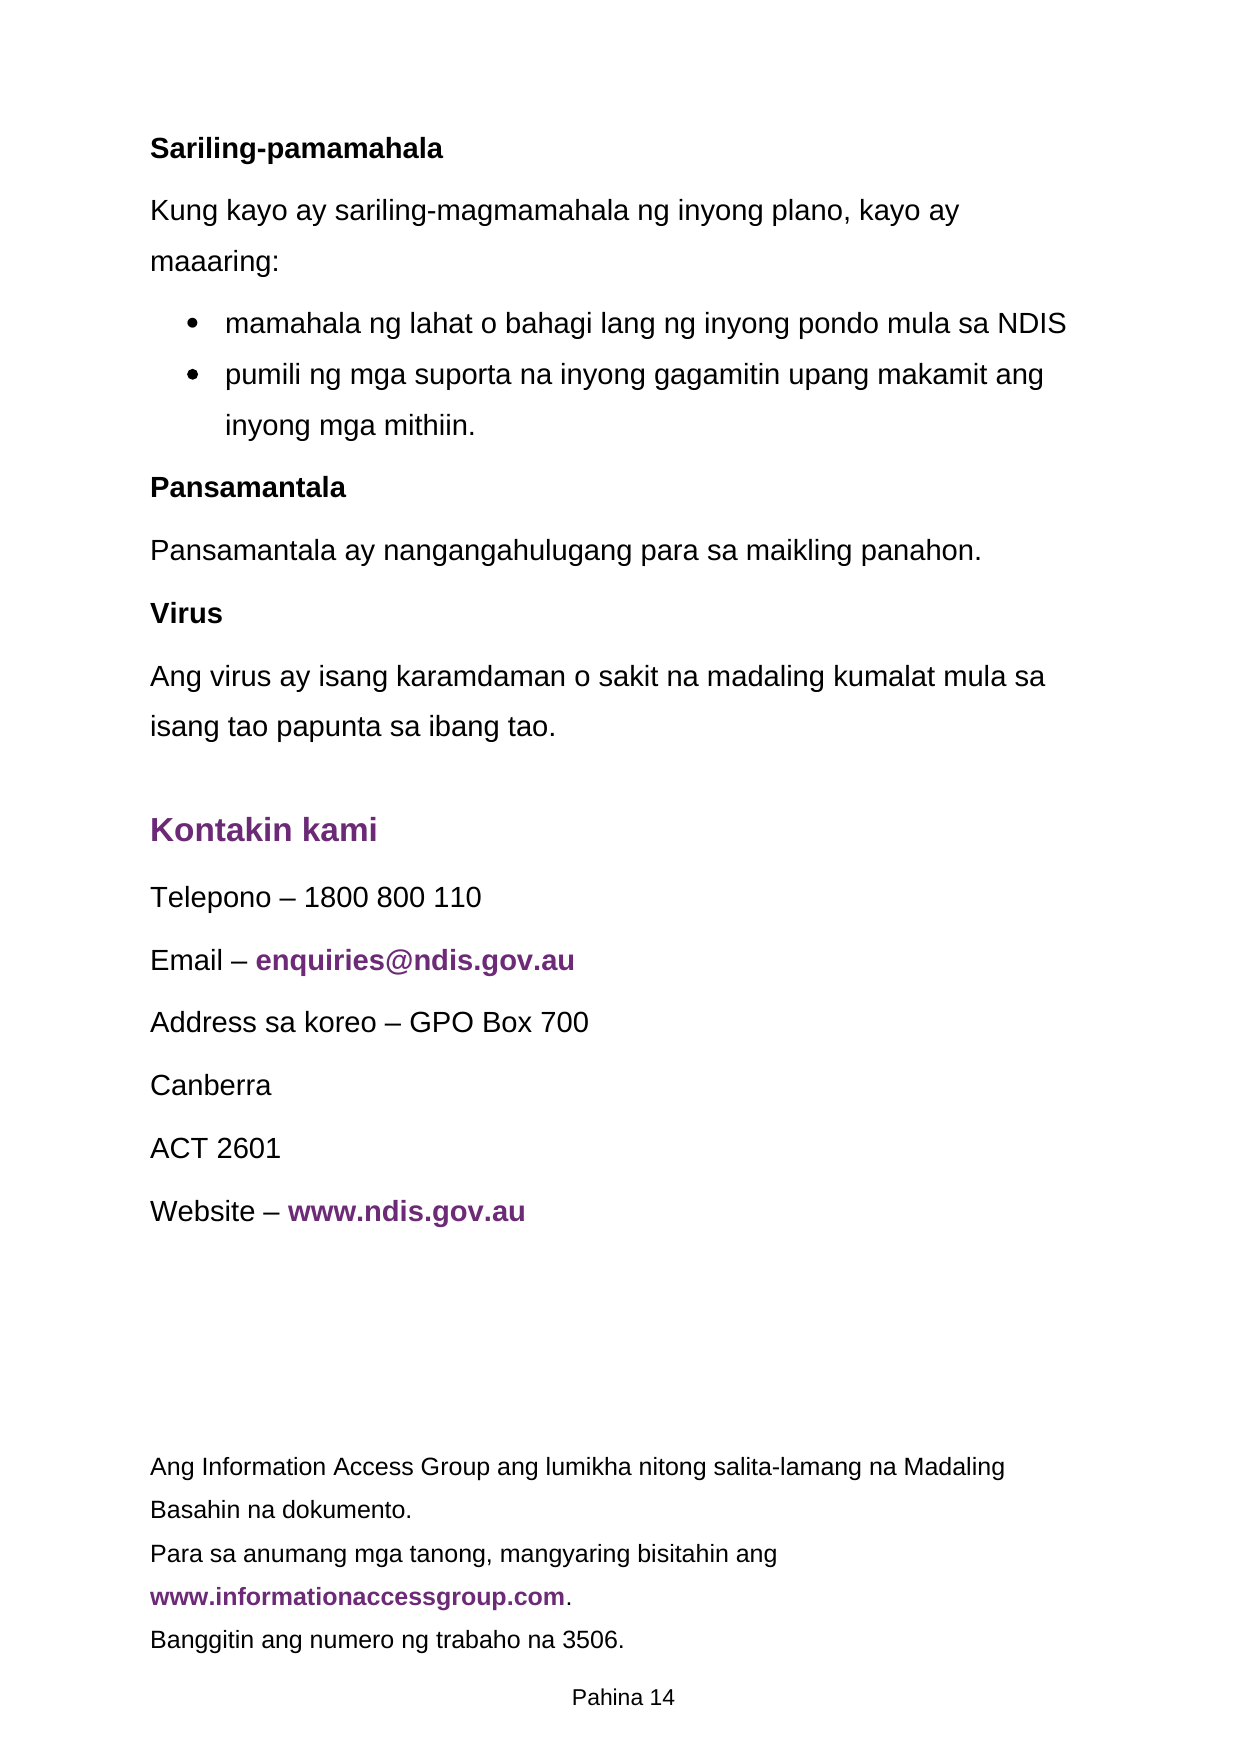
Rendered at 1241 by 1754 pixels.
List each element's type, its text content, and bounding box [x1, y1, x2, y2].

text Kung kayo ay sariling-magmamahala ng inyong plano, kayo ay maaaring: [150, 193, 1090, 277]
text Telepono – 1800 800 110 [150, 880, 1090, 913]
text Pansamantala ay nangangahulugang para sa maikling panahon. [150, 533, 1090, 567]
text Website – www.ndis.gov.au [150, 1194, 1090, 1227]
text Canberra [150, 1068, 1090, 1102]
text ACT 2601 [150, 1131, 1090, 1164]
text Pansamantala [150, 471, 1090, 504]
subtitle Kontakin kami [150, 809, 1090, 848]
list mamahala ng lahat o bahagi lang ng inyong pondo mula sa NDIS [187, 307, 1090, 340]
text Email – enquiries@ndis.gov.au [150, 942, 1090, 976]
text Sariling-pamamahala [150, 131, 1090, 164]
text Virus [150, 596, 1090, 630]
text Ang virus ay isang karamdaman o sakit na madaling kumalat mula sa isang tao papunta sa ibang tao. [150, 659, 1090, 743]
text Address sa koreo – GPO Box 700 [150, 1005, 1090, 1039]
list pumili ng mga suporta na inyong gagamitin upang makamit ang inyong mga mithiin. [187, 357, 1090, 441]
text Ang Information Access Group ang lumikha nitong salita-lamang na Madaling Basahin na dokumento. Para sa anumang mga tanong, mangyaring bisitahin ang www.informationaccessgroup.com. Banggitin ang numero ng trabaho na 3506. [150, 1452, 1090, 1654]
